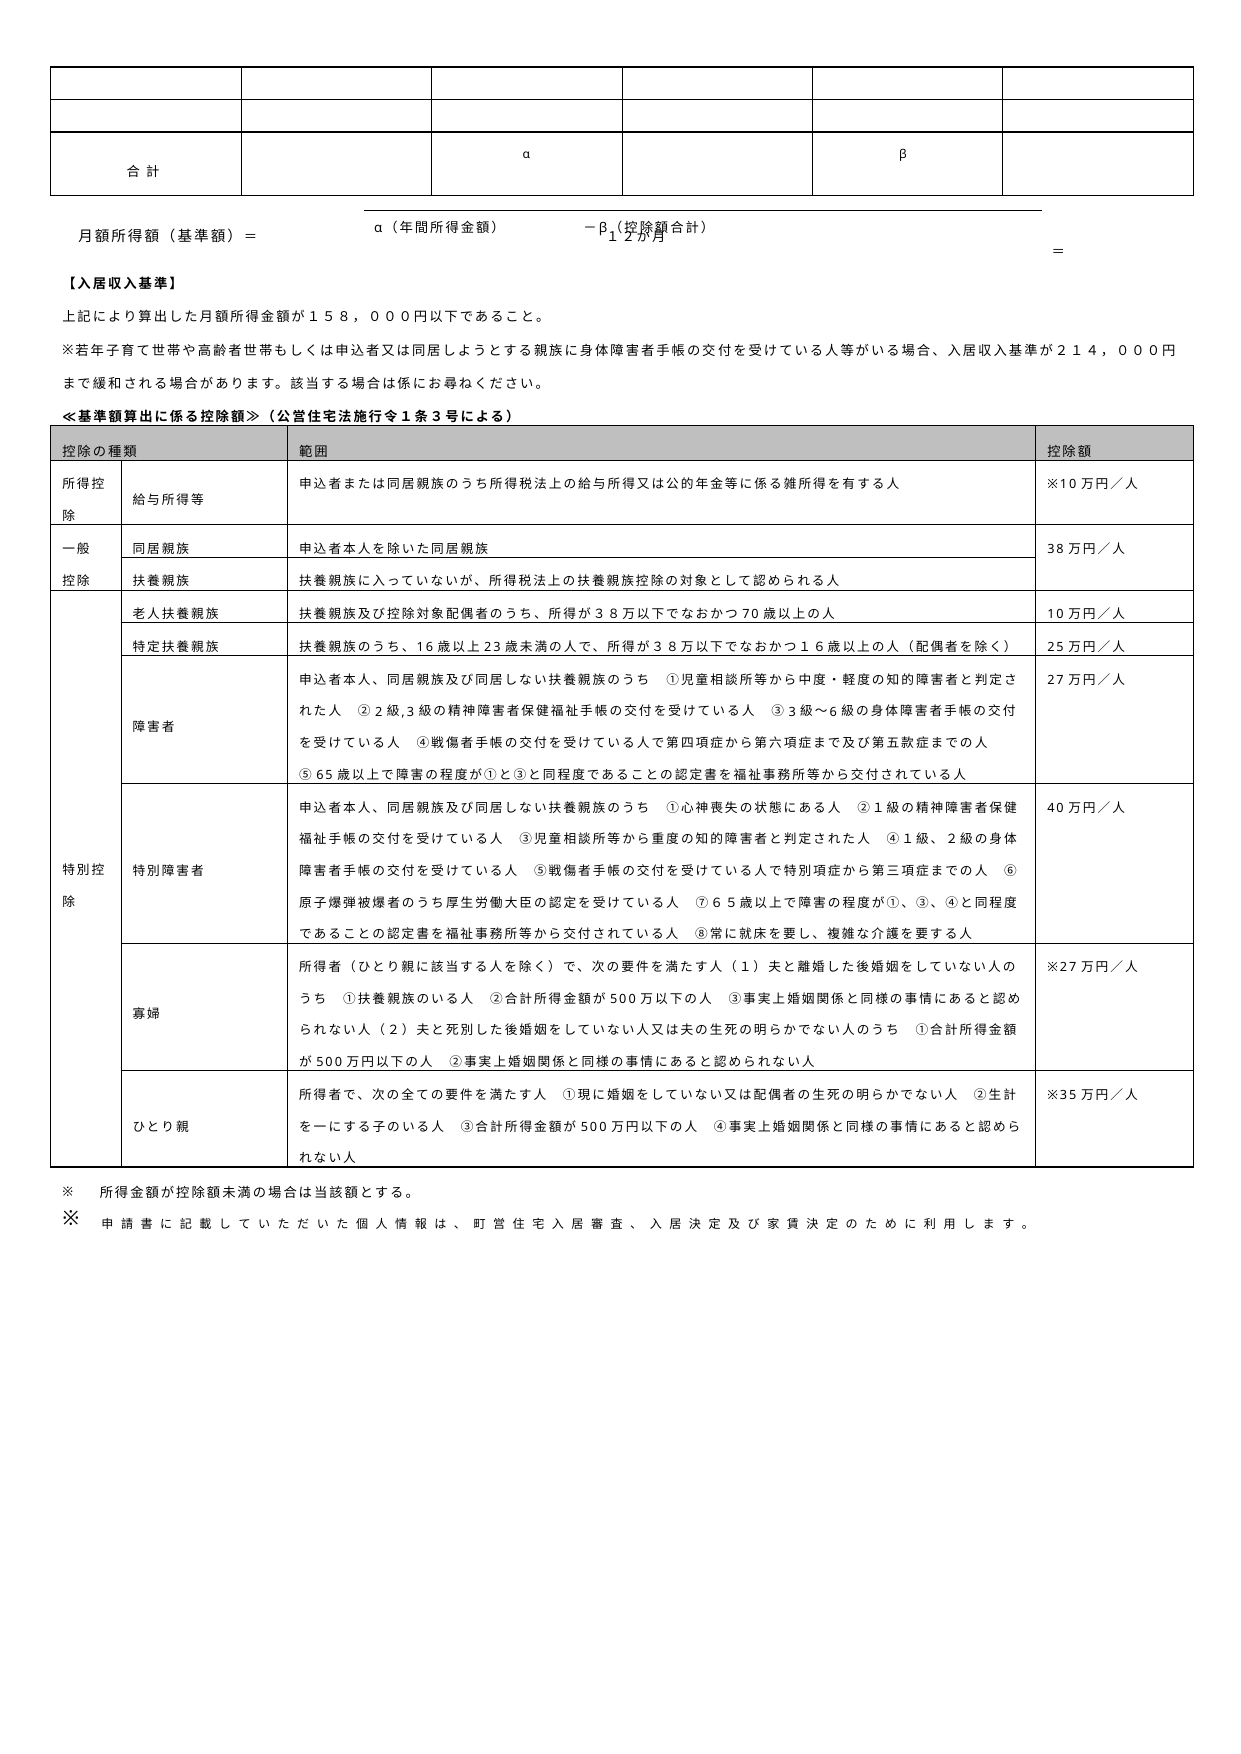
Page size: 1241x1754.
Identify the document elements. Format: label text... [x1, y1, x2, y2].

table_cell [1003, 68, 1193, 99]
table_cell ひとり親 [122, 1071, 287, 1166]
table_cell 申込者または同居親族のうち所得税法上の給与所得又は公的年金等に係る雑所得を有する人 [288, 461, 1035, 524]
table_cell 40万円／人 [1036, 784, 1193, 942]
table_cell [432, 68, 622, 99]
table_cell 扶養親族のうち、16歳以上23歳未満の人で、所得が３８万以下でなおかつ１６歳以上の人（配偶者を除く） [288, 623, 1035, 655]
text ※若年子育て世帯や高齢者世帯もしくは申込者又は同居しようとする親族に身体障害者手帳の交付を受けている人等がいる場合、入居収入基準が２１４，０００円まで緩和される場合があります。該当する場合は係にお尋ねください。 [62, 326, 1178, 392]
table_cell [813, 100, 1002, 131]
table_cell 38万円／人 [1036, 525, 1193, 589]
table_cell 扶養親族及び控除対象配偶者のうち、所得が３８万以下でなおかつ70歳以上の人 [288, 591, 1035, 622]
table_cell 給与所得等 [122, 461, 287, 524]
list 所得金額が控除額未満の場合は当該額とする。 [62, 1168, 1178, 1201]
table_header 控除額 [1036, 426, 1193, 460]
table_cell 所得者（ひとり親に該当する人を除く）で、次の要件を満たす人（１）夫と離婚した後婚姻をしていない人のうち ①扶養親族のいる人 ②合計所得金額が500万以下の人 ③事実上婚姻関係と同様の事情にあると認められない人（２）夫と死別した後婚姻をしていない人又は夫の生死の明らかでない人のうち ①合計所得金額が500万円以下の人 ②事実上婚姻関係と同様の事情にあると認められない人 [288, 944, 1035, 1070]
table_cell [623, 100, 812, 131]
table_cell 扶養親族 [122, 558, 287, 589]
table_cell [242, 100, 431, 131]
table_cell 特定扶養親族 [122, 623, 287, 655]
table_cell 特別控除 [51, 591, 121, 1166]
table_cell β [813, 133, 1002, 195]
table_cell [51, 100, 241, 131]
table_cell [242, 133, 431, 195]
table_cell [623, 68, 812, 99]
table_cell [242, 68, 431, 99]
table_cell 所得者で、次の全ての要件を満たす人 ①現に婚姻をしていない又は配偶者の生死の明らかでない人 ②生計を一にする子のいる人 ③合計所得金額が500万円以下の人 ④事実上婚姻関係と同様の事情にあると認められない人 [288, 1071, 1035, 1166]
table_cell ※27万円／人 [1036, 944, 1193, 1070]
table_cell 障害者 [122, 656, 287, 783]
text 【入居収入基準】 [62, 259, 1178, 292]
table_cell 25万円／人 [1036, 623, 1193, 655]
table_cell 老人扶養親族 [122, 591, 287, 622]
table_cell 10万円／人 [1036, 591, 1193, 622]
table_header 控除の種類 [51, 426, 287, 460]
table_cell [1003, 133, 1193, 195]
table_cell ※35万円／人 [1036, 1071, 1193, 1166]
table_cell [1003, 100, 1193, 131]
table_cell 所得控除 [51, 461, 121, 524]
table_cell 27万円／人 [1036, 656, 1193, 783]
table_cell [432, 100, 622, 131]
table_cell 申込者本人、同居親族及び同居しない扶養親族のうち ①児童相談所等から中度・軽度の知的障害者と判定された人 ②2級,3級の精神障害者保健福祉手帳の交付を受けている人 ③3級～6級の身体障害者手帳の交付を受けている人 ④戦傷者手帳の交付を受けている人で第四項症から第六項症まで及び第五款症までの人 ⑤65歳以上で障害の程度が①と③と同程度であることの認定書を福祉事務所等から交付されている人 [288, 656, 1035, 783]
table_header 範囲 [288, 426, 1035, 460]
table_cell α [432, 133, 622, 195]
table_cell 申込者本人を除いた同居親族 [288, 525, 1035, 557]
table_cell [813, 68, 1002, 99]
table_cell 寡婦 [122, 944, 287, 1070]
text ≪基準額算出に係る控除額≫（公営住宅法施行令１条３号による） [62, 392, 1178, 425]
table_cell 同居親族 [122, 525, 287, 557]
list 申請書に記載していただいた個人情報は、町営住宅入居審査、入居決定及び家賃決定のために利用します。 [62, 1201, 1178, 1232]
table_cell 合計 [51, 133, 241, 195]
table_cell 一般 控除 [51, 525, 121, 589]
text 上記により算出した月額所得金額が１５８，０００円以下であること。 [62, 292, 1178, 326]
table_cell ※10万円／人 [1036, 461, 1193, 524]
table_cell 扶養親族に入っていないが、所得税法上の扶養親族控除の対象として認められる人 [288, 558, 1035, 589]
table_cell 申込者本人、同居親族及び同居しない扶養親族のうち ①心神喪失の状態にある人 ②１級の精神障害者保健福祉手帳の交付を受けている人 ③児童相談所等から重度の知的障害者と判定された人 ④１級、２級の身体障害者手帳の交付を受けている人 ⑤戦傷者手帳の交付を受けている人で特別項症から第三項症までの人 ⑥原子爆弾被爆者のうち厚生労働大臣の認定を受けている人 ⑦６５歳以上で障害の程度が①、③、④と同程度であることの認定書を福祉事務所等から交付されている人 ⑧常に就床を要し、複雑な介護を要する人 [288, 784, 1035, 942]
table_cell [51, 68, 241, 99]
table_cell [623, 133, 812, 195]
table_cell 特別障害者 [122, 784, 287, 942]
